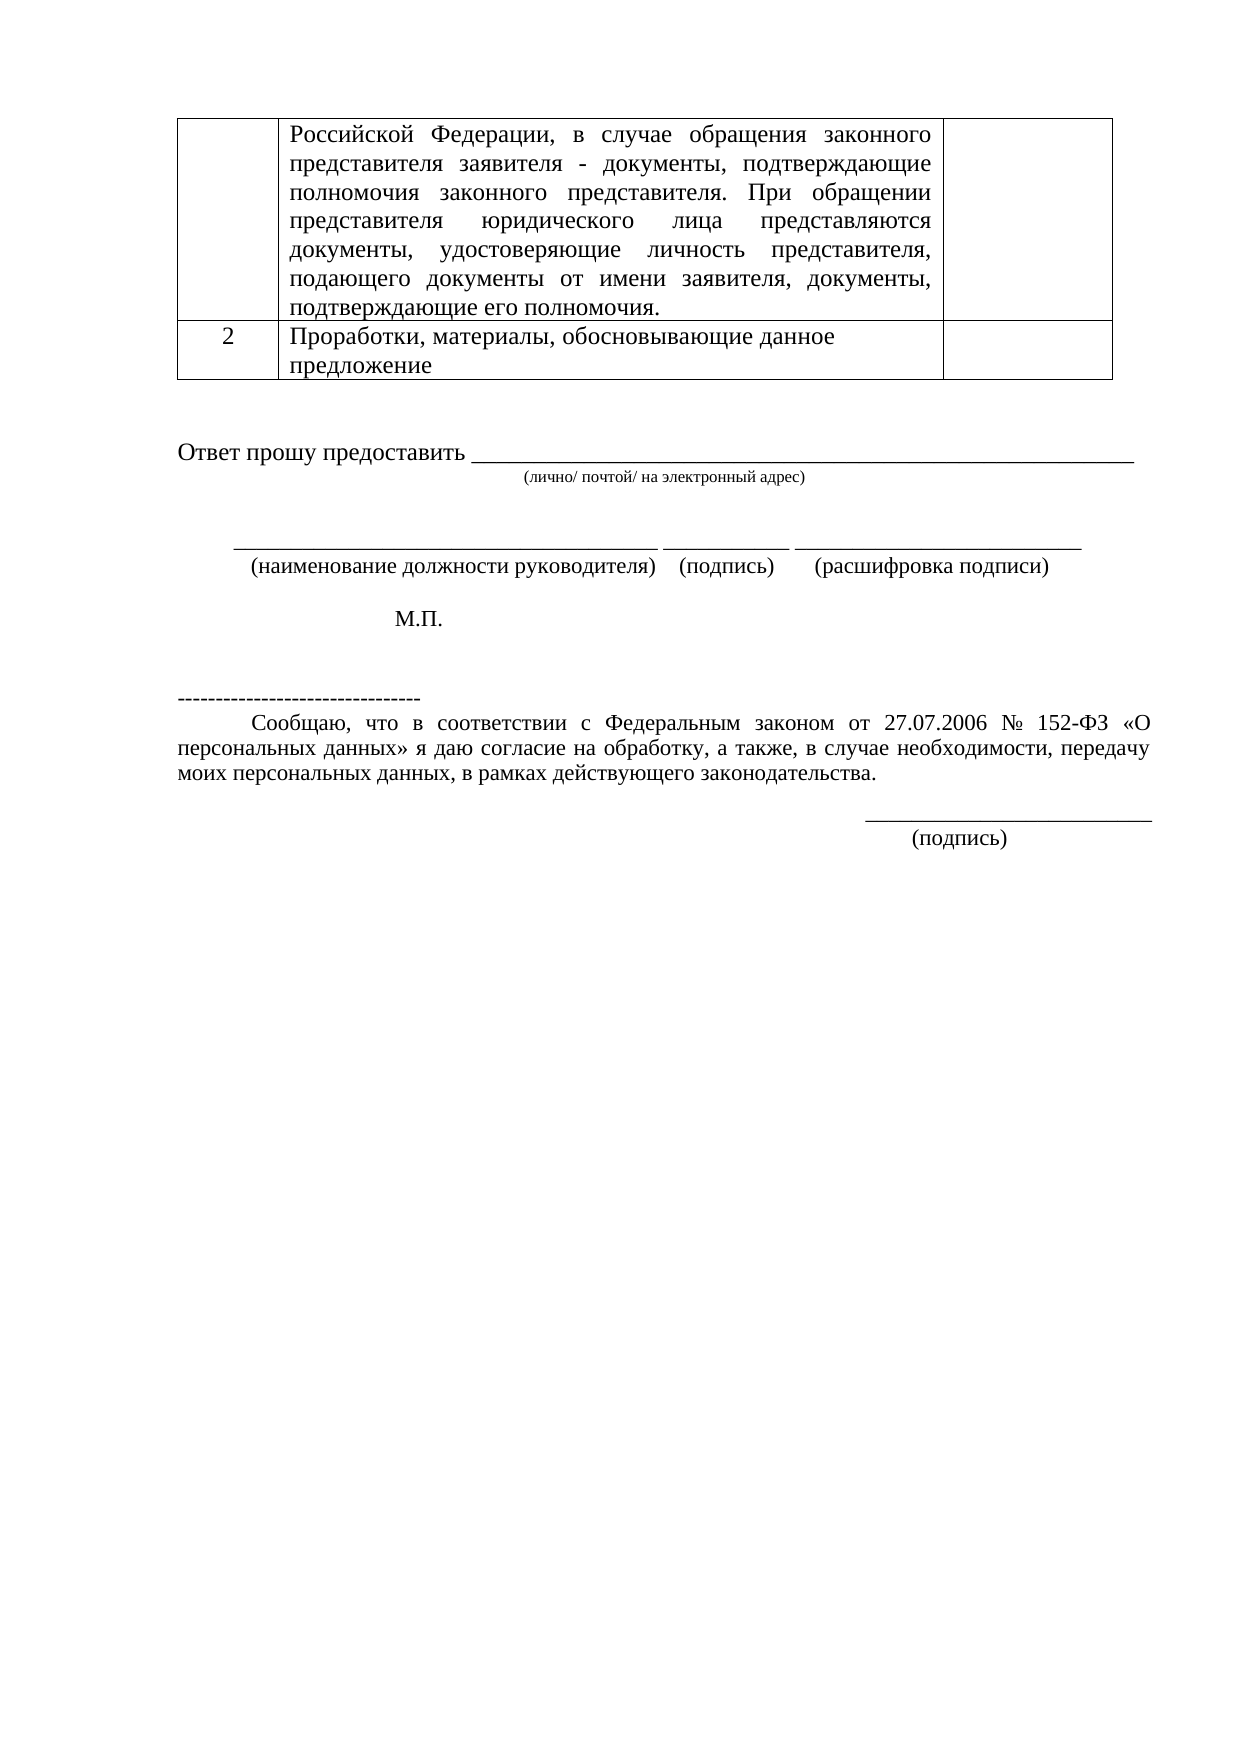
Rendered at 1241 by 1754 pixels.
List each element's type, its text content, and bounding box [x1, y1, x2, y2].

text -------------------------------- [177, 684, 1152, 711]
table_cell [944, 119, 1112, 320]
table_cell 1 [178, 119, 278, 320]
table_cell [279, 119, 943, 320]
text Ответ прошу предоставить _____________________________________________________ [177, 437, 1152, 466]
table_cell Проработки, материалы, обосновывающие данное предложение [279, 321, 943, 379]
text _____________________________________ ___________ _________________________ [177, 526, 1152, 552]
table_cell [944, 321, 1112, 379]
text М.П. [177, 605, 1152, 632]
text (наименование должности руководителя) (подпись) (расшифровка подписи) [177, 552, 1152, 579]
table_cell 2 [178, 321, 278, 379]
text (лично/ почтой/ на электронный адрес) [177, 466, 1152, 500]
text Сообщаю, что в соответствии с Федеральным законом от 27.07.2006 № 152-ФЗ «О персональных данных» я даю согласие на обработку, а также, в случае необходимости, передачу моих персональных данных, в рамках действующего законодательства. [177, 711, 1152, 786]
text _________________________ [177, 798, 1152, 824]
text (подпись) [693, 824, 1152, 851]
